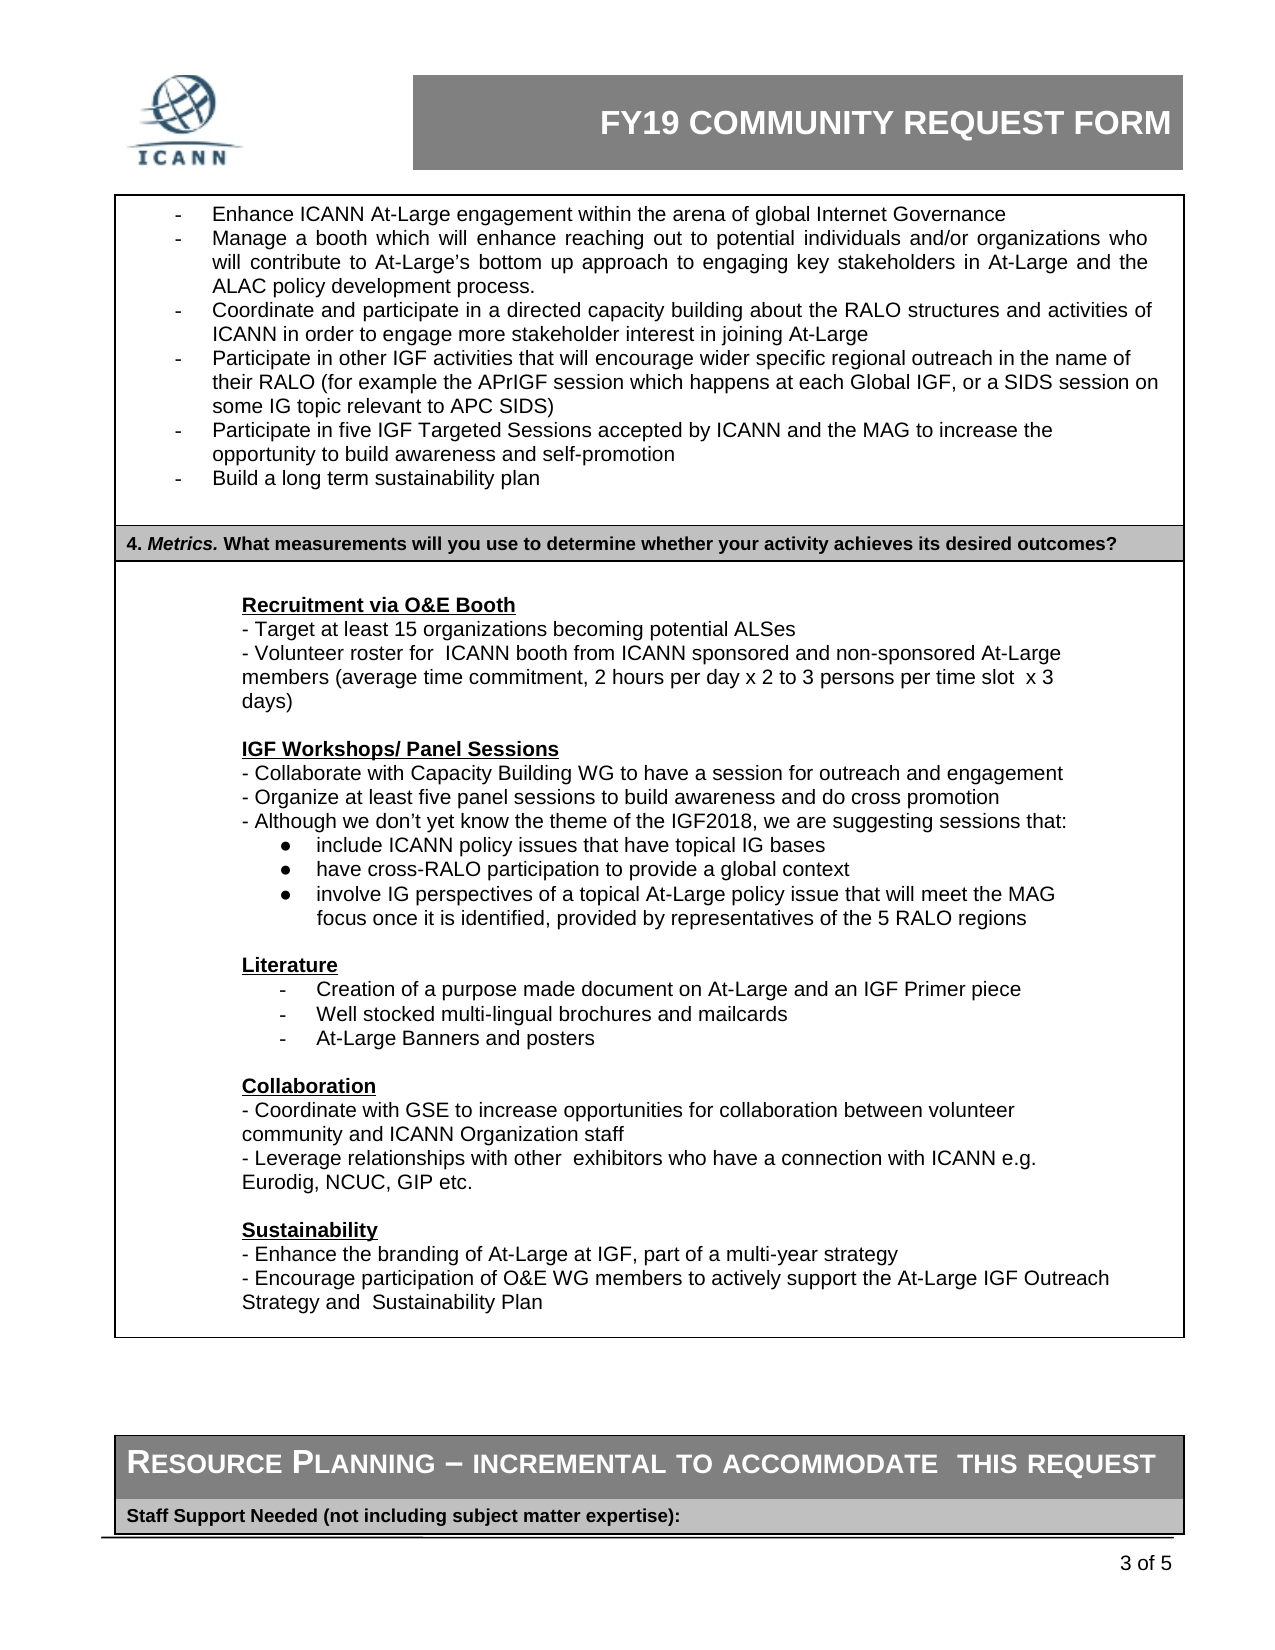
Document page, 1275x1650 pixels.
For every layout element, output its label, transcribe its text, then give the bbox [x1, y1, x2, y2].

table_cell Enhance ICANN At-Large engagement within the arena of global Internet Governance Manage a booth which will enhance reaching out to potential individuals and/or organizations who will contribute to At-Large’s bottom up approach to engaging key stakeholders in At-Large and the ALAC policy development process. Coordinate and participate in a directed capacity building about the RALO structures and activities of ICANN in order to engage more stakeholder interest in joining At-Large Participate in other IGF activities that will encourage wider specific regional outreach in the name of their RALO (for example the APrIGF session which happens at each Global IGF, or a SIDS session on some IG topic relevant to APC SIDS) Participate in five IGF Targeted Sessions accepted by ICANN and the MAG to increase the opportunity to build awareness and self-promotion Build a long term sustainability plan [116, 196, 1183, 524]
table_cell 4. Metrics. What measurements will you use to determine whether your activity achieves its desired outcomes? [116, 526, 1183, 560]
table_cell Recruitment via O&E Booth - Target at least 15 organizations becoming potential ALSes - Volunteer roster for ICANN booth from ICANN sponsored and non-sponsored At-Large members (average time commitment, 2 hours per day x 2 to 3 persons per time slot x 3 days) IGF Workshops/ Panel Sessions - Collaborate with Capacity Building WG to have a session for outreach and engagement - Organize at least five panel sessions to build awareness and do cross promotion - Although we don’t yet know the theme of the IGF2018, we are suggesting sessions that: ● include ICANN policy issues that have topical IG bases ● have cross-RALO participation to provide a global context ● involve IG perspectives of a topical At-Large policy issue that will meet the MAG focus once it is identified, provided by representatives of the 5 RALO regions Literature - Creation of a purpose made document on At-Large and an IGF Primer piece - Well stocked multi-lingual brochures and mailcards - At-Large Banners and posters Collaboration - Coordinate with GSE to increase opportunities for collaboration between volunteer community and ICANN Organization staff - Leverage relationships with other exhibitors who have a connection with ICANN e.g. Eurodig, NCUC, GIP etc. Sustainability - Enhance the branding of At-Large at IGF, part of a multi-year strategy - Encourage participation of O&E WG members to actively support the At-Large IGF Outreach Strategy and Sustainability Plan [116, 562, 1183, 1337]
table_cell Staff Support Needed (not including subject matter expertise): [116, 1499, 1183, 1533]
table_header Resource Planning – incremental to accommodate this request [116, 1436, 1183, 1499]
